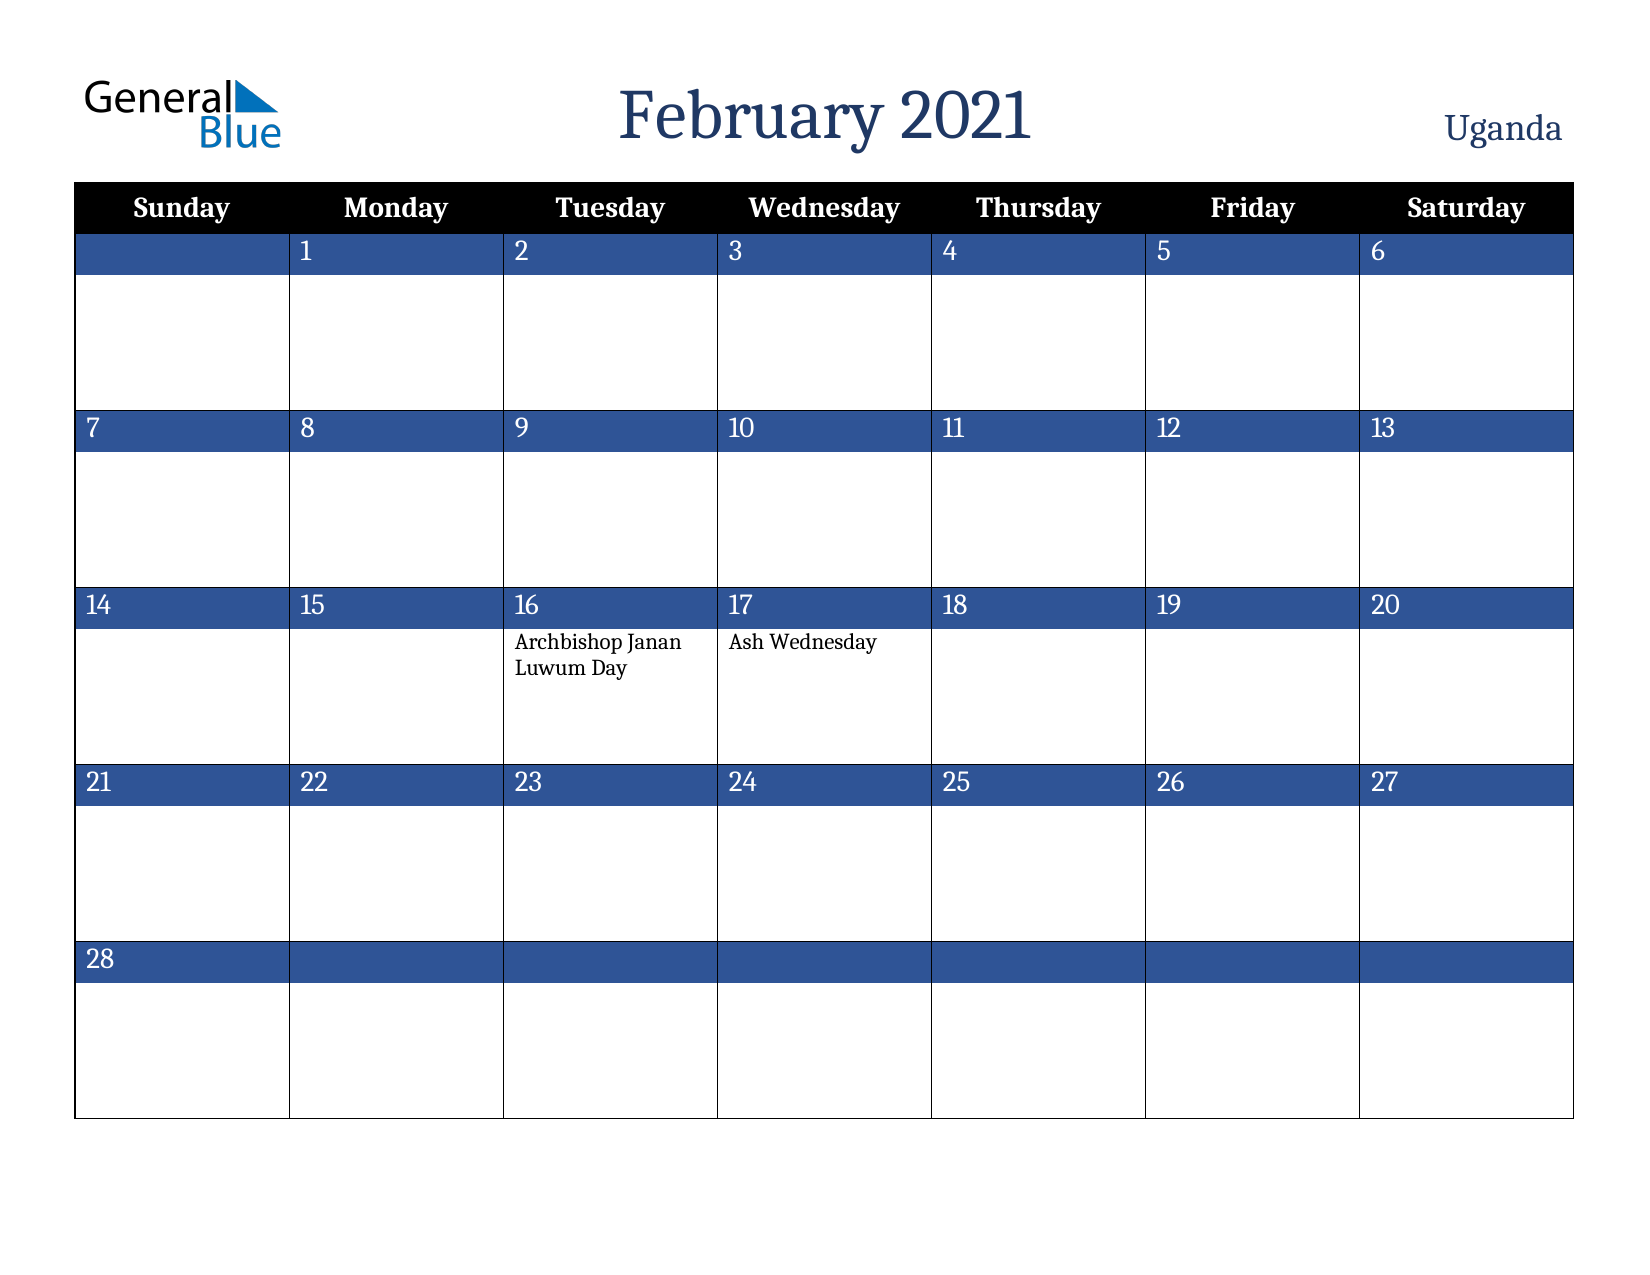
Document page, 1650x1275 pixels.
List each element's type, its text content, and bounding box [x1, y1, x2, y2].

table_cell Thursday [932, 183, 1145, 233]
table_cell [932, 629, 1145, 764]
table_cell [1360, 275, 1573, 410]
table_cell [290, 275, 503, 410]
table_cell Friday [1146, 183, 1359, 233]
table_cell [718, 942, 931, 983]
table_cell [1360, 452, 1573, 587]
table_cell 28 [76, 942, 289, 983]
table_cell 1 [290, 234, 503, 275]
table_cell [504, 275, 717, 410]
picture [85, 80, 281, 148]
table_cell 16 [504, 588, 717, 629]
table_cell 27 [1360, 765, 1573, 806]
table_cell [718, 452, 931, 587]
table_cell [1146, 275, 1359, 410]
table_cell [290, 983, 503, 1118]
table_cell 22 [290, 765, 503, 806]
table_cell [1146, 806, 1359, 941]
table_cell [504, 983, 717, 1118]
table_cell 4 [932, 234, 1145, 275]
table_cell 11 [932, 411, 1145, 452]
table_cell 9 [504, 411, 717, 452]
table_cell [1146, 629, 1359, 764]
table_cell [76, 234, 289, 275]
table_cell Archbishop Janan Luwum Day [504, 629, 717, 764]
table_cell [1360, 806, 1573, 941]
table_cell [76, 452, 289, 587]
table_cell 17 [718, 588, 931, 629]
table_header Uganda [1146, 75, 1574, 182]
table_cell [290, 806, 503, 941]
table_cell [76, 275, 289, 410]
table_cell [290, 942, 503, 983]
table_cell 24 [718, 765, 931, 806]
table_cell Wednesday [718, 183, 931, 233]
table_cell Sunday [76, 183, 289, 233]
table_cell 13 [1360, 411, 1573, 452]
table_cell 18 [932, 588, 1145, 629]
table_cell [504, 452, 717, 587]
table_cell 21 [76, 765, 289, 806]
table_cell [1146, 452, 1359, 587]
table_cell [1360, 983, 1573, 1118]
table_cell [932, 452, 1145, 587]
table_cell [932, 983, 1145, 1118]
table_cell [504, 942, 717, 983]
table_cell [932, 942, 1145, 983]
table_cell [932, 806, 1145, 941]
table_cell 7 [76, 411, 289, 452]
table_cell [1360, 942, 1573, 983]
table_header [75, 75, 503, 182]
table_cell [76, 806, 289, 941]
table_cell [290, 452, 503, 587]
table_cell [504, 806, 717, 941]
table_cell Tuesday [504, 183, 717, 233]
table_cell 19 [1146, 588, 1359, 629]
table_cell 5 [1146, 234, 1359, 275]
table_cell Ash Wednesday [718, 629, 931, 764]
table_cell 3 [718, 234, 931, 275]
table_cell 26 [1146, 765, 1359, 806]
table_cell 15 [290, 588, 503, 629]
table_header February 2021 [503, 75, 1146, 182]
table_cell 6 [1360, 234, 1573, 275]
table_cell [76, 629, 289, 764]
table_cell Saturday [1360, 183, 1573, 233]
table_cell [290, 629, 503, 764]
table_cell [718, 806, 931, 941]
table_cell 12 [1146, 411, 1359, 452]
table_cell 20 [1360, 588, 1573, 629]
table_cell Monday [290, 183, 503, 233]
table_cell [1360, 629, 1573, 764]
table_cell [76, 983, 289, 1118]
table_cell [1146, 983, 1359, 1118]
table_cell 14 [76, 588, 289, 629]
table_cell 25 [932, 765, 1145, 806]
table_cell 10 [718, 411, 931, 452]
table_cell [718, 275, 931, 410]
table_cell [1146, 942, 1359, 983]
table_cell [718, 983, 931, 1118]
table_cell 8 [290, 411, 503, 452]
table_cell 23 [504, 765, 717, 806]
table_cell 2 [504, 234, 717, 275]
table_cell [932, 275, 1145, 410]
